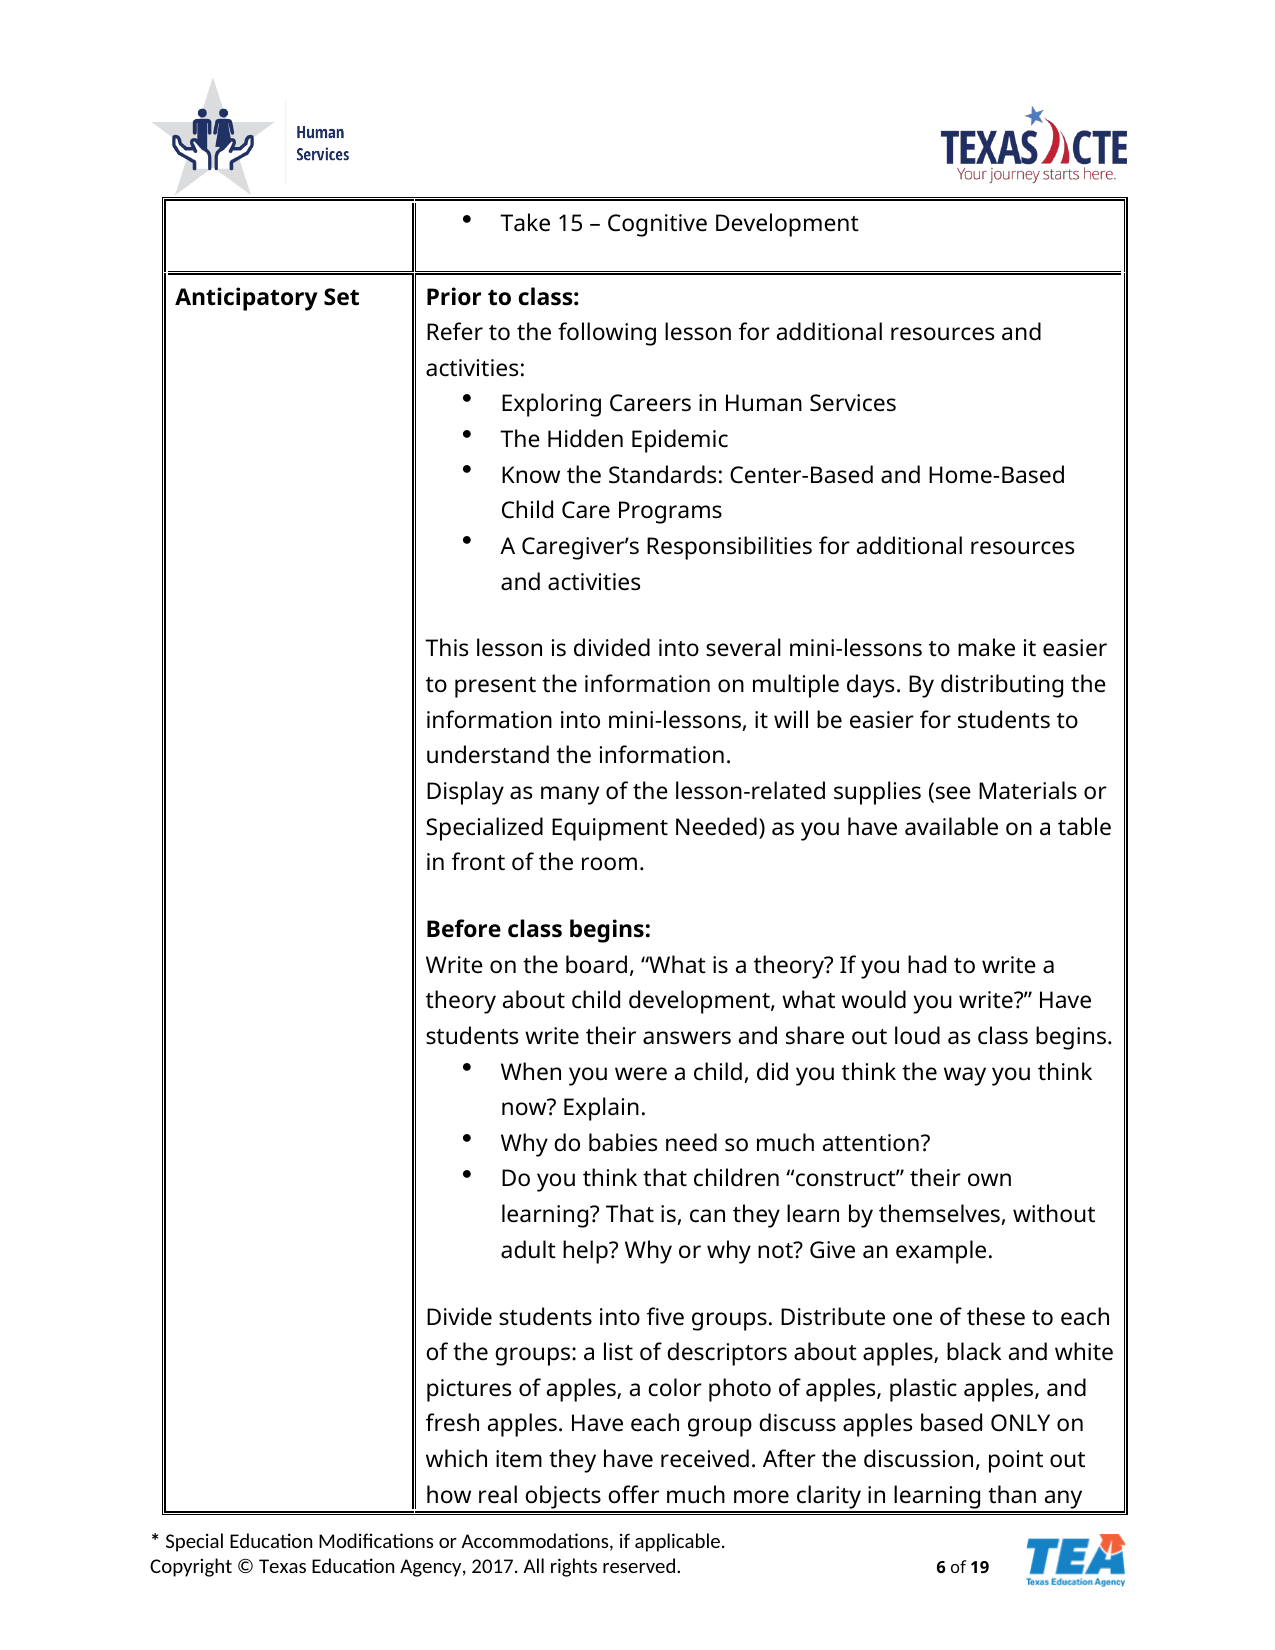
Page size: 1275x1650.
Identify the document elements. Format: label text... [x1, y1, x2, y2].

picture [1026, 1534, 1125, 1587]
picture [922, 95, 1147, 194]
picture [150, 75, 404, 198]
table_cell Anticipatory Set [164, 271, 414, 1511]
table_cell Materials/ Specialized Equipment Needed [166, 201, 414, 271]
